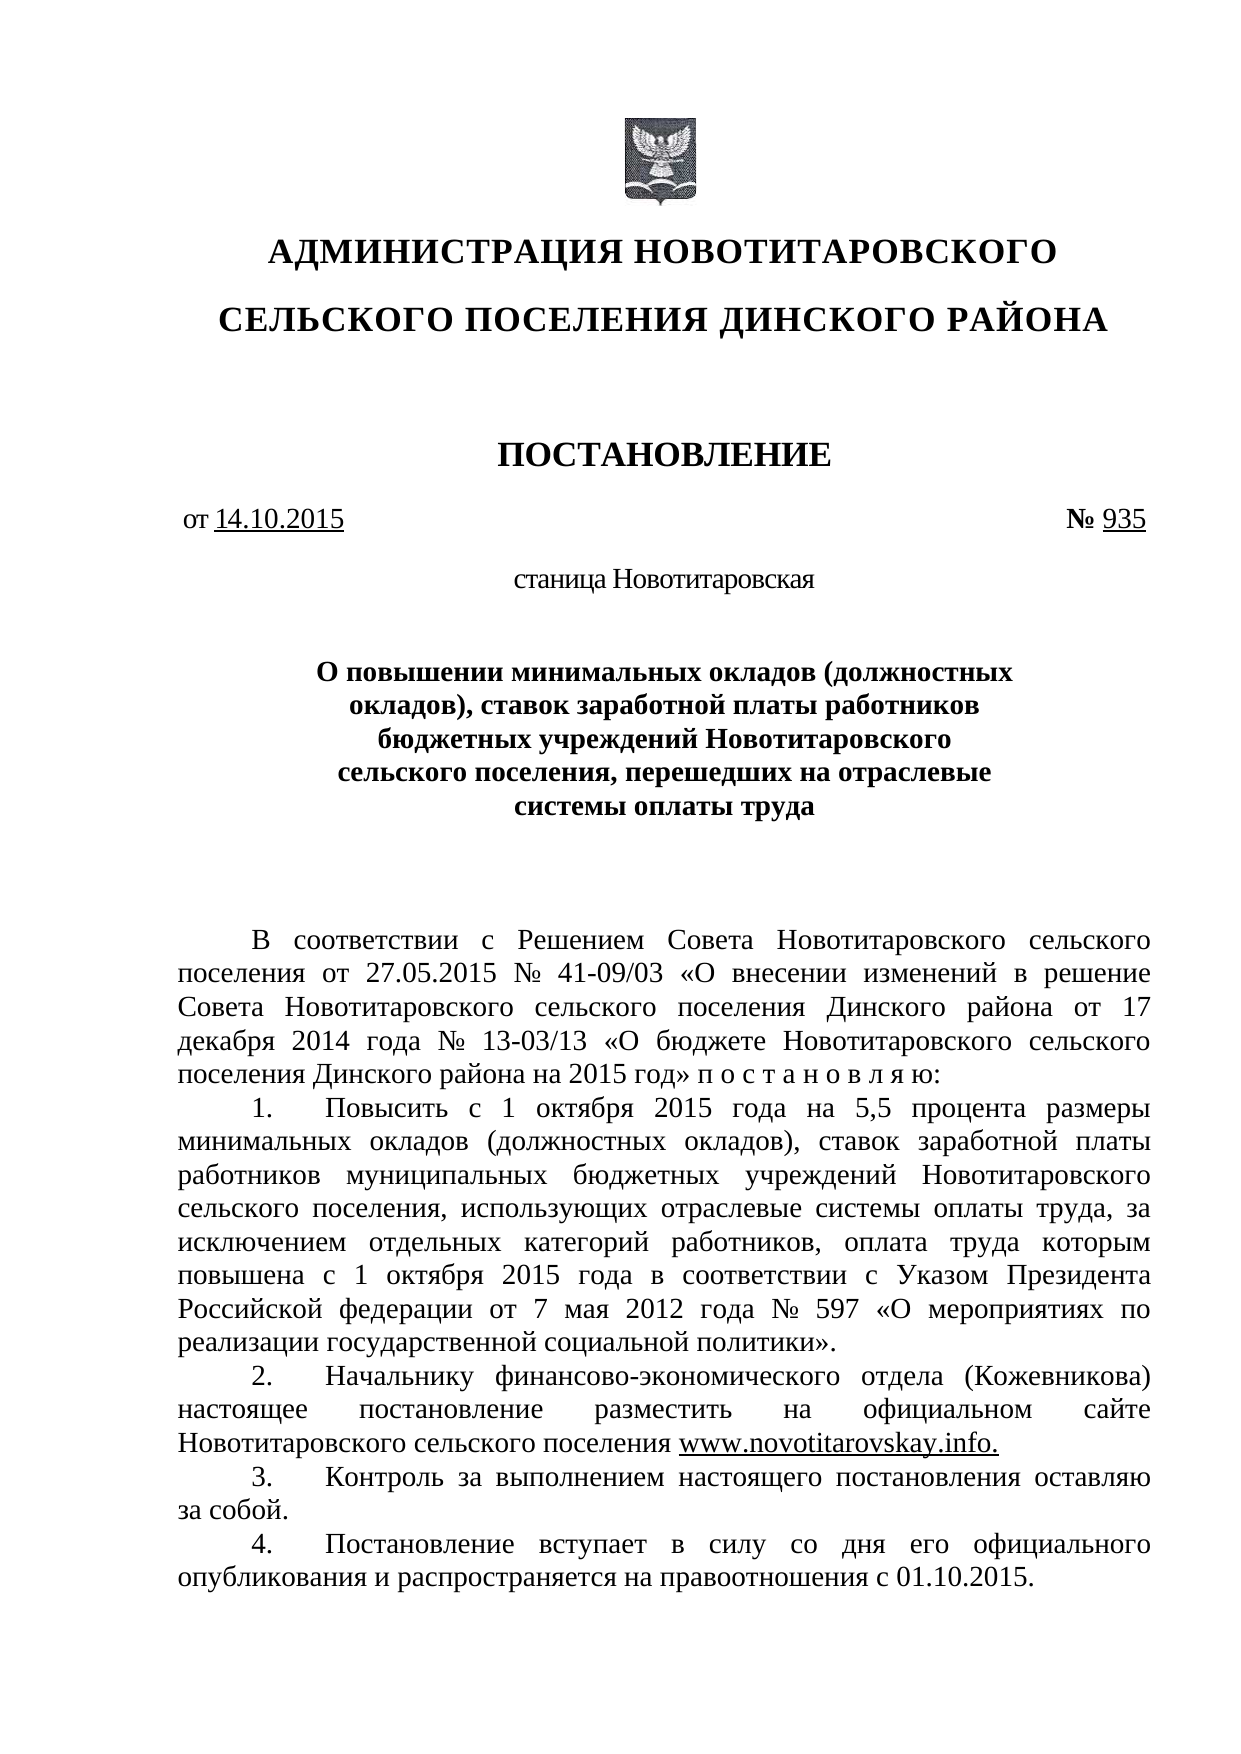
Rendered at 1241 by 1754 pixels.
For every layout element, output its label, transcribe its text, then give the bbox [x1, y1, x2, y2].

text от 14.10.2015 № 935 [177, 501, 1152, 535]
text О повышении минимальных окладов (должностных [177, 654, 1152, 687]
text СЕЛЬСКОГО ПОСЕЛЕНИЯ ДИНСКОГО РАЙОНА [177, 298, 1148, 339]
text системы оплаты труда [177, 788, 1152, 821]
text сельского поселения, перешедших на отраслевые [177, 754, 1152, 788]
list Постановление вступает в силу со дня его официального опубликования и распространяется на правоотношения с 01.10.2015. [177, 1526, 1152, 1593]
list Контроль за выполнением настоящего постановления оставляю за собой. [177, 1459, 1152, 1526]
list Начальнику финансово-экономического отдела (Кожевникова) настоящее постановление разместить на официальном сайте Новотитаровского сельского поселения www.novotitarovskay.info. [177, 1358, 1152, 1459]
text станица Новотитаровская [251, 561, 1078, 594]
list Повысить с 1 октября 2015 года на 5,5 процента размеры минимальных окладов (должностных окладов), ставок заработной платы работников муниципальных бюджетных учреждений Новотитаровского сельского поселения, использующих отраслевые системы оплаты труда, за исключением отдельных категорий работников, оплата труда которым повышена с 1 октября 2015 года в соответствии с Указом Президента Российской федерации от 7 мая 2012 года № 597 «О мероприятиях по реализации государственной социальной политики». [177, 1090, 1152, 1358]
text АДМИНИСТРАЦИЯ НОВОТИТАРОВСКОГО [177, 231, 1148, 271]
text окладов), ставок заработной платы работников [177, 687, 1152, 721]
text ПОСТАНОВЛЕНИЕ [177, 434, 1152, 474]
text В соответствии с Решением Совета Новотитаровского сельского поселения от 27.05.2015 № 41-09/03 «О внесении изменений в решение Совета Новотитаровского сельского поселения Динского района от 17 декабря 2014 года № 13-03/13 «О бюджете Новотитаровского сельского поселения Динского района на 2015 год» п о с т а н о в л я ю: [177, 922, 1152, 1090]
picture [624, 118, 697, 206]
text бюджетных учреждений Новотитаровского [177, 721, 1152, 754]
